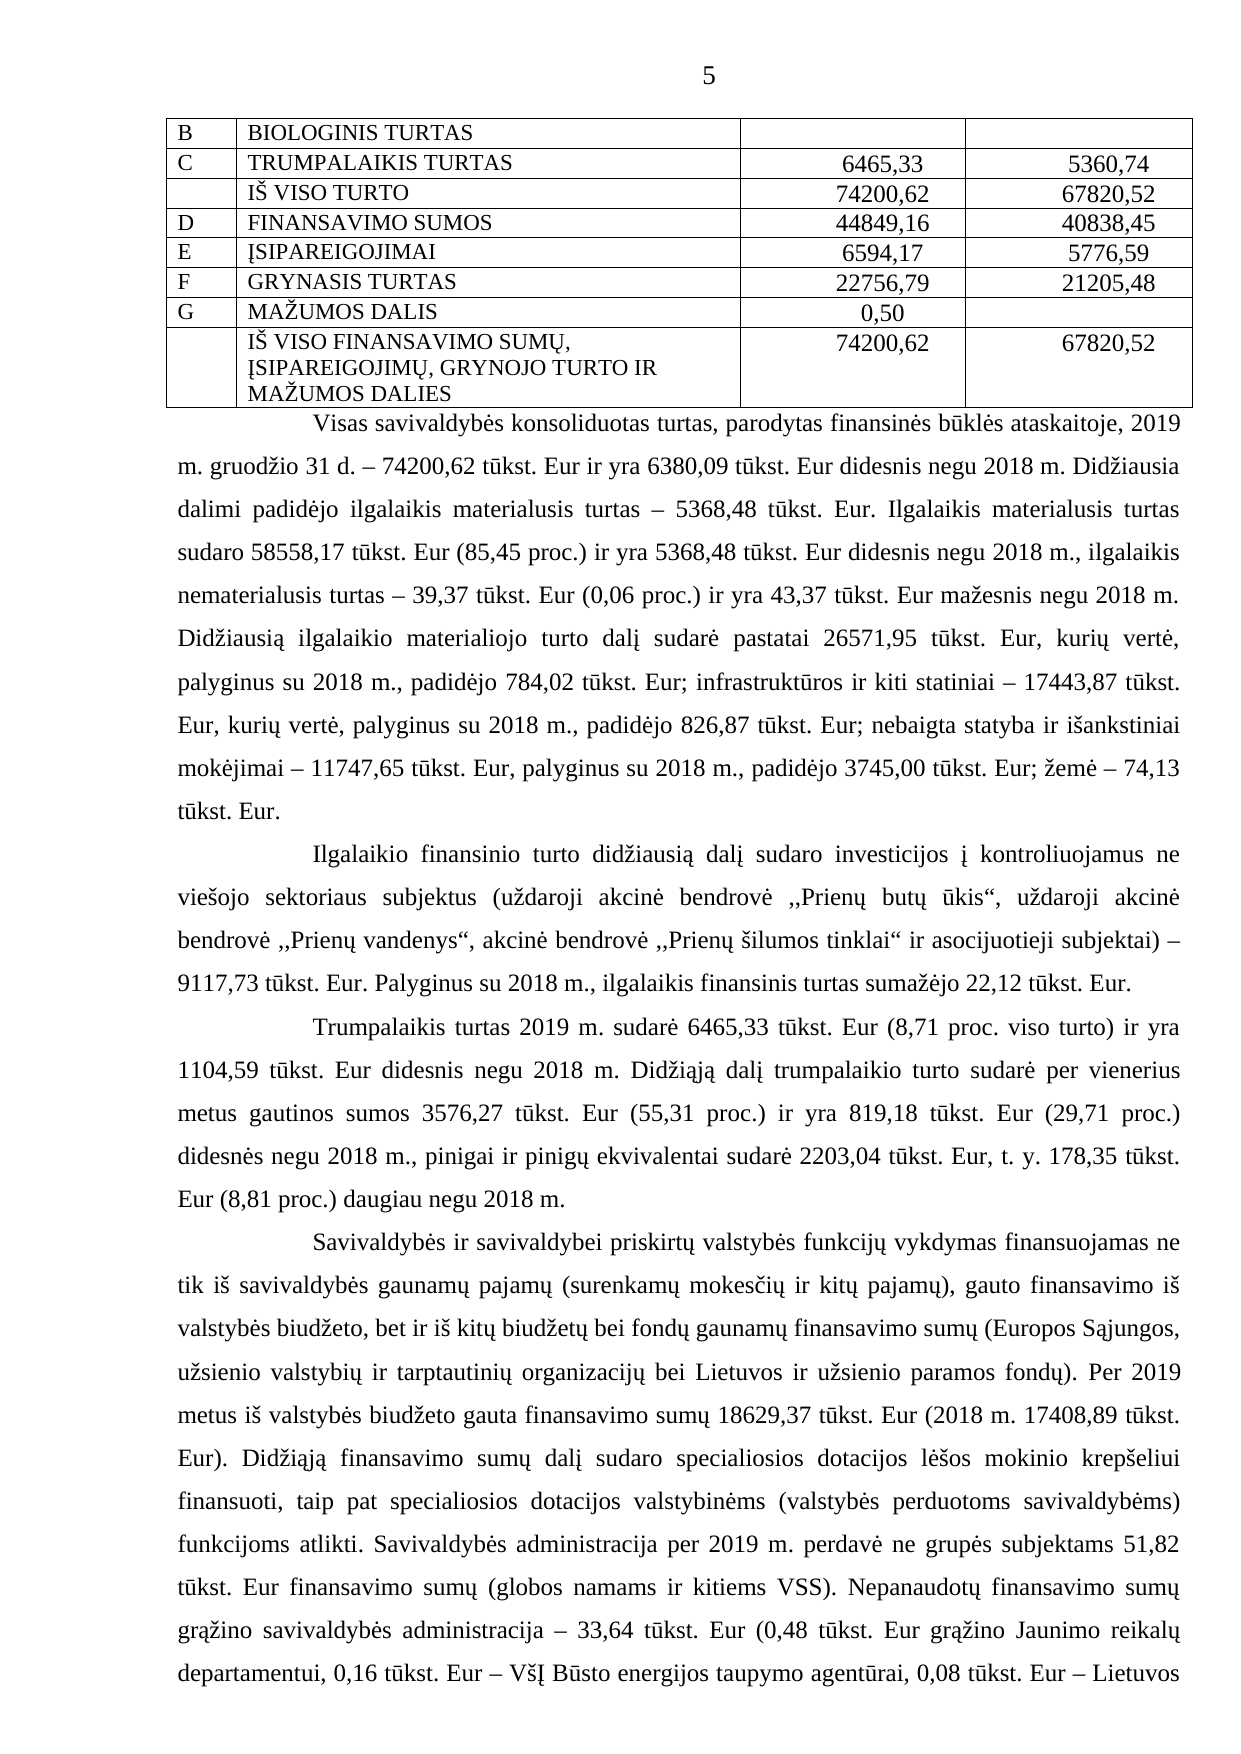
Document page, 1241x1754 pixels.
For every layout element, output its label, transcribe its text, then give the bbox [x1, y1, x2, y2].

table_cell 67820,52 [966, 328, 1192, 407]
table_cell IŠ VISO TURTO [237, 179, 740, 207]
table_cell 44849,16 [741, 209, 965, 237]
table_cell D [167, 209, 236, 237]
table_cell 0,50 [741, 298, 965, 327]
table_cell [167, 179, 236, 207]
table_cell [966, 298, 1192, 327]
table_cell 40838,45 [966, 209, 1192, 237]
table_cell 5776,59 [966, 238, 1192, 267]
table_cell G [167, 298, 236, 327]
table_cell F [167, 268, 236, 297]
table_cell [167, 328, 236, 407]
table_cell 5360,74 [966, 149, 1192, 178]
table_cell ĮSIPAREIGOJIMAI [237, 238, 740, 267]
table_cell [741, 119, 965, 148]
text Ilgalaikio finansinio turto didžiausią dalį sudaro investicijos į kontroliuojamus ne viešojo sektoriaus subjektus (uždaroji akcinė bendrovė ,,Prienų butų ūkis“, uždaroji akcinė bendrovė ,,Prienų vandenys“, akcinė bendrovė ,,Prienų šilumos tinklai“ ir asocijuotieji subjektai) – 9117,73 tūkst. Eur. Palyginus su 2018 m., ilgalaikis finansinis turtas sumažėjo 22,12 tūkst. Eur. [177, 839, 1181, 997]
table_cell 67820,52 [966, 179, 1192, 207]
table_cell 21205,48 [966, 268, 1192, 297]
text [177, 1227, 1181, 1687]
table_cell [966, 119, 1192, 148]
table_cell 6594,17 [741, 238, 965, 267]
table_cell E [167, 238, 236, 267]
table_cell B [167, 119, 236, 148]
table_cell TRUMPALAIKIS TURTAS [237, 149, 740, 178]
table_cell FINANSAVIMO SUMOS [237, 209, 740, 237]
table_cell MAŽUMOS DALIS [237, 298, 740, 327]
text Trumpalaikis turtas 2019 m. sudarė 6465,33 tūkst. Eur (8,71 proc. viso turto) ir yra 1104,59 tūkst. Eur didesnis negu 2018 m. Didžiąją dalį trumpalaikio turto sudarė per vienerius metus gautinos sumos 3576,27 tūkst. Eur (55,31 proc.) ir yra 819,18 tūkst. Eur (29,71 proc.) didesnės negu 2018 m., pinigai ir pinigų ekvivalentai sudarė 2203,04 tūkst. Eur, t. y. 178,35 tūkst. Eur (8,81 proc.) daugiau negu 2018 m. [177, 1012, 1181, 1213]
table_cell IŠ VISO FINANSAVIMO SUMŲ, ĮSIPAREIGOJIMŲ, GRYNOJO TURTO IR MAŽUMOS DALIES [237, 328, 740, 407]
table_cell 74200,62 [741, 179, 965, 207]
table_cell 74200,62 [741, 328, 965, 407]
table_cell GRYNASIS TURTAS [237, 268, 740, 297]
table_cell 22756,79 [741, 268, 965, 297]
table_cell C [167, 149, 236, 178]
table_cell BIOLOGINIS TURTAS [237, 119, 740, 148]
text Visas savivaldybės konsoliduotas turtas, parodytas finansinės būklės ataskaitoje, 2019 m. gruodžio 31 d. – 74200,62 tūkst. Eur ir yra 6380,09 tūkst. Eur didesnis negu 2018 m. Didžiausia dalimi padidėjo ilgalaikis materialusis turtas – 5368,48 tūkst. Eur. Ilgalaikis materialusis turtas sudaro 58558,17 tūkst. Eur (85,45 proc.) ir yra 5368,48 tūkst. Eur didesnis negu 2018 m., ilgalaikis nematerialusis turtas – 39,37 tūkst. Eur (0,06 proc.) ir yra 43,37 tūkst. Eur mažesnis negu 2018 m. Didžiausią ilgalaikio materialiojo turto dalį sudarė pastatai 26571,95 tūkst. Eur, kurių vertė, palyginus su 2018 m., padidėjo 784,02 tūkst. Eur; infrastruktūros ir kiti statiniai – 17443,87 tūkst. Eur, kurių vertė, palyginus su 2018 m., padidėjo 826,87 tūkst. Eur; nebaigta statyba ir išankstiniai mokėjimai – 11747,65 tūkst. Eur, palyginus su 2018 m., padidėjo 3745,00 tūkst. Eur; žemė – 74,13 tūkst. Eur. [177, 408, 1181, 825]
table_cell 6465,33 [741, 149, 965, 178]
